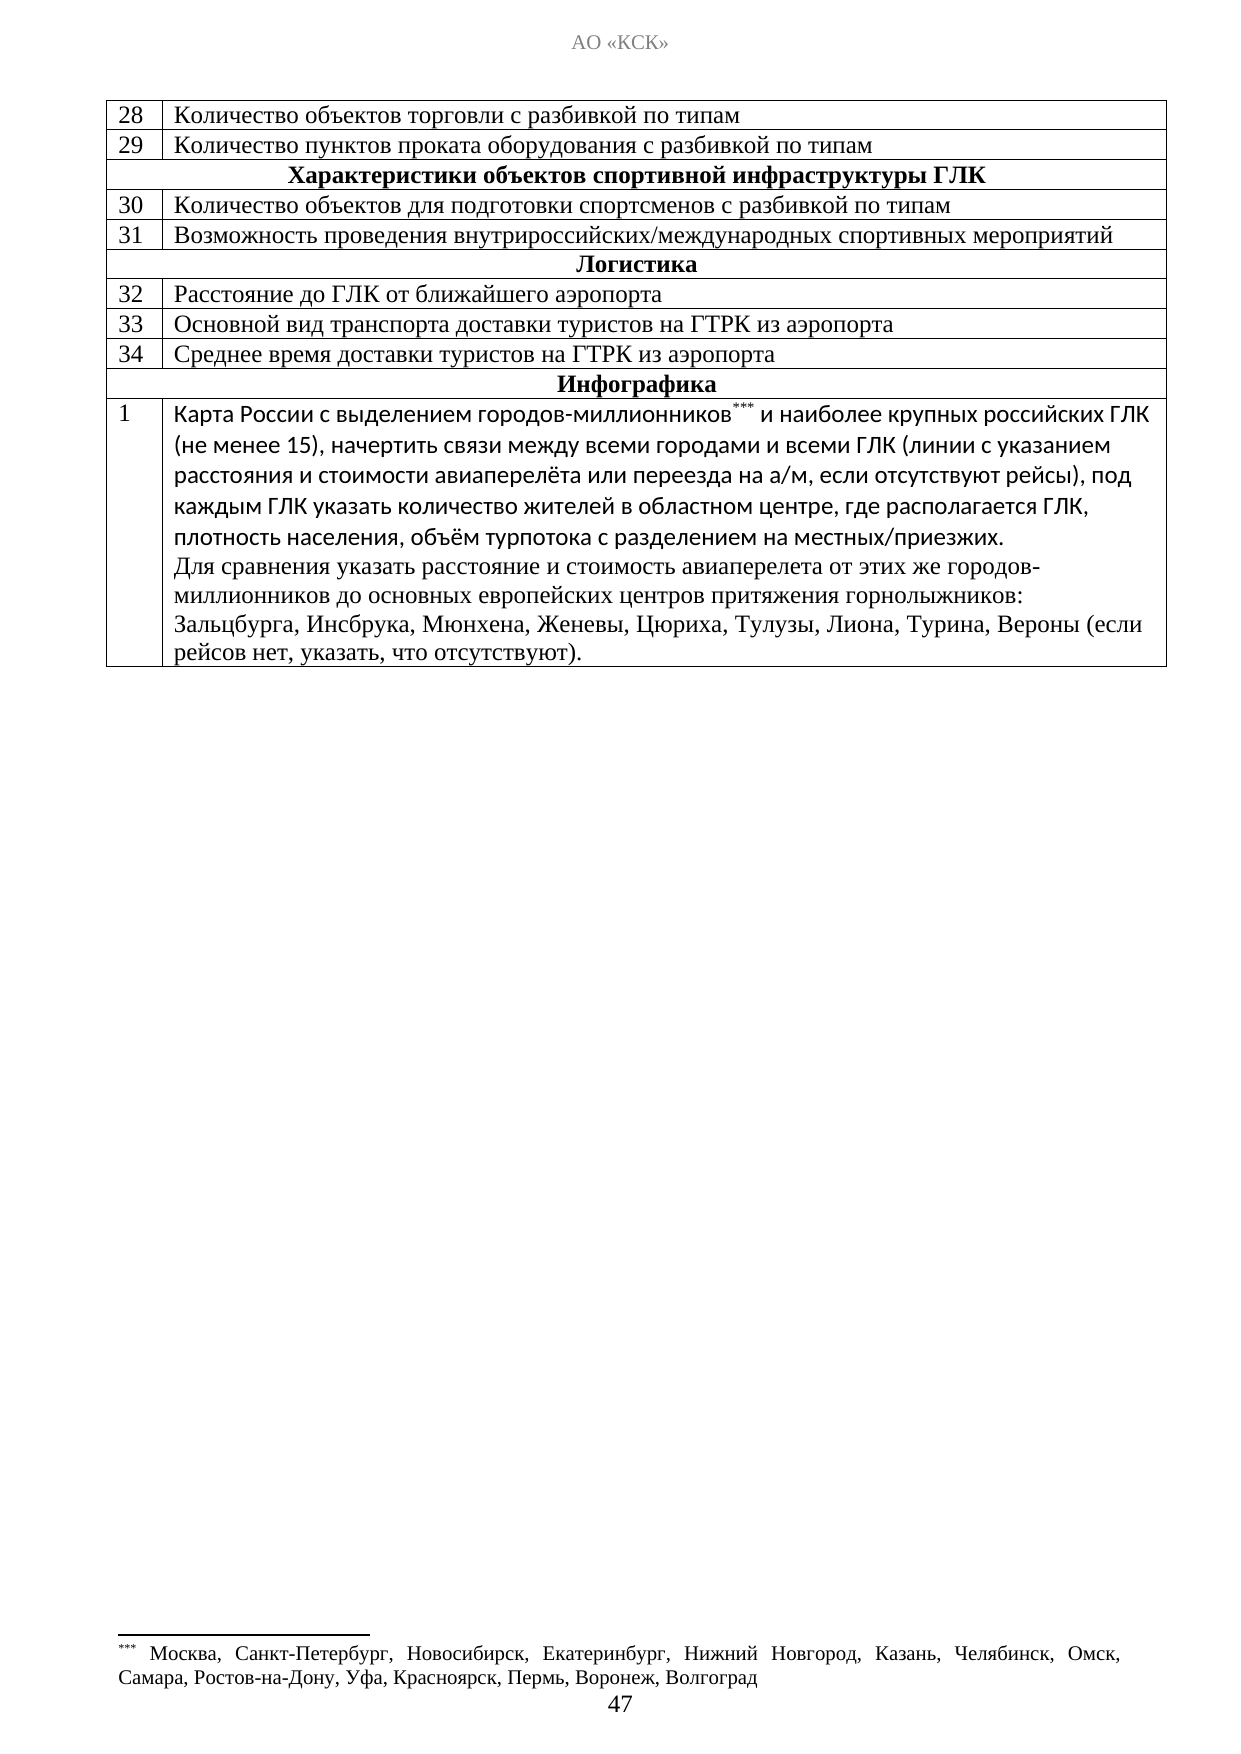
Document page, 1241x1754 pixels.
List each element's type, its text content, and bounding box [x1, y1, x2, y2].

table_cell Количество объектов для подготовки спортсменов с разбивкой по типам [163, 190, 1166, 219]
table_cell Возможность проведения внутрироссийских/международных спортивных мероприятий [163, 220, 1166, 248]
table_cell Инфографика [107, 369, 1166, 397]
table_cell Среднее время доставки туристов на ГТРК из аэропорта [163, 339, 1166, 368]
table_cell Логистика [107, 250, 1166, 278]
table_cell 30 [107, 190, 162, 219]
table_cell Характеристики объектов спортивной инфраструктуры ГЛК [107, 160, 1166, 189]
table_cell Основной вид транспорта доставки туристов на ГТРК из аэропорта [163, 309, 1166, 338]
table_cell 28 [107, 101, 162, 129]
table_cell 34 [107, 339, 162, 368]
table_cell 33 [107, 309, 162, 338]
table_cell 1 [107, 399, 162, 666]
table_cell Карта России с выделением городов-миллионников и наиболее крупных российских ГЛК (не менее 15), начертить связи между всеми городами и всеми ГЛК (линии с указанием расстояния и стоимости авиаперелёта или переезда на а/м, если отсутствуют рейсы), под каждым ГЛК указать количество жителей в областном центре, где располагается ГЛК, плотность населения, объём турпотока с разделением на местных/приезжих. Для сравнения указать расстояние и стоимость авиаперелета от этих же городов-миллионников до основных европейских центров притяжения горнолыжников: Зальцбурга, Инсбрука, Мюнхена, Женевы, Цюриха, Тулузы, Лиона, Турина, Вероны (если рейсов нет, указать, что отсутствуют). [163, 399, 1166, 666]
table_cell 29 [107, 130, 162, 159]
table_cell Количество объектов торговли с разбивкой по типам [163, 101, 1166, 129]
table_cell 32 [107, 279, 162, 308]
table_cell Расстояние до ГЛК от ближайшего аэропорта [163, 279, 1166, 308]
table_cell 31 [107, 220, 162, 248]
table_cell Количество пунктов проката оборудования с разбивкой по типам [163, 130, 1166, 159]
